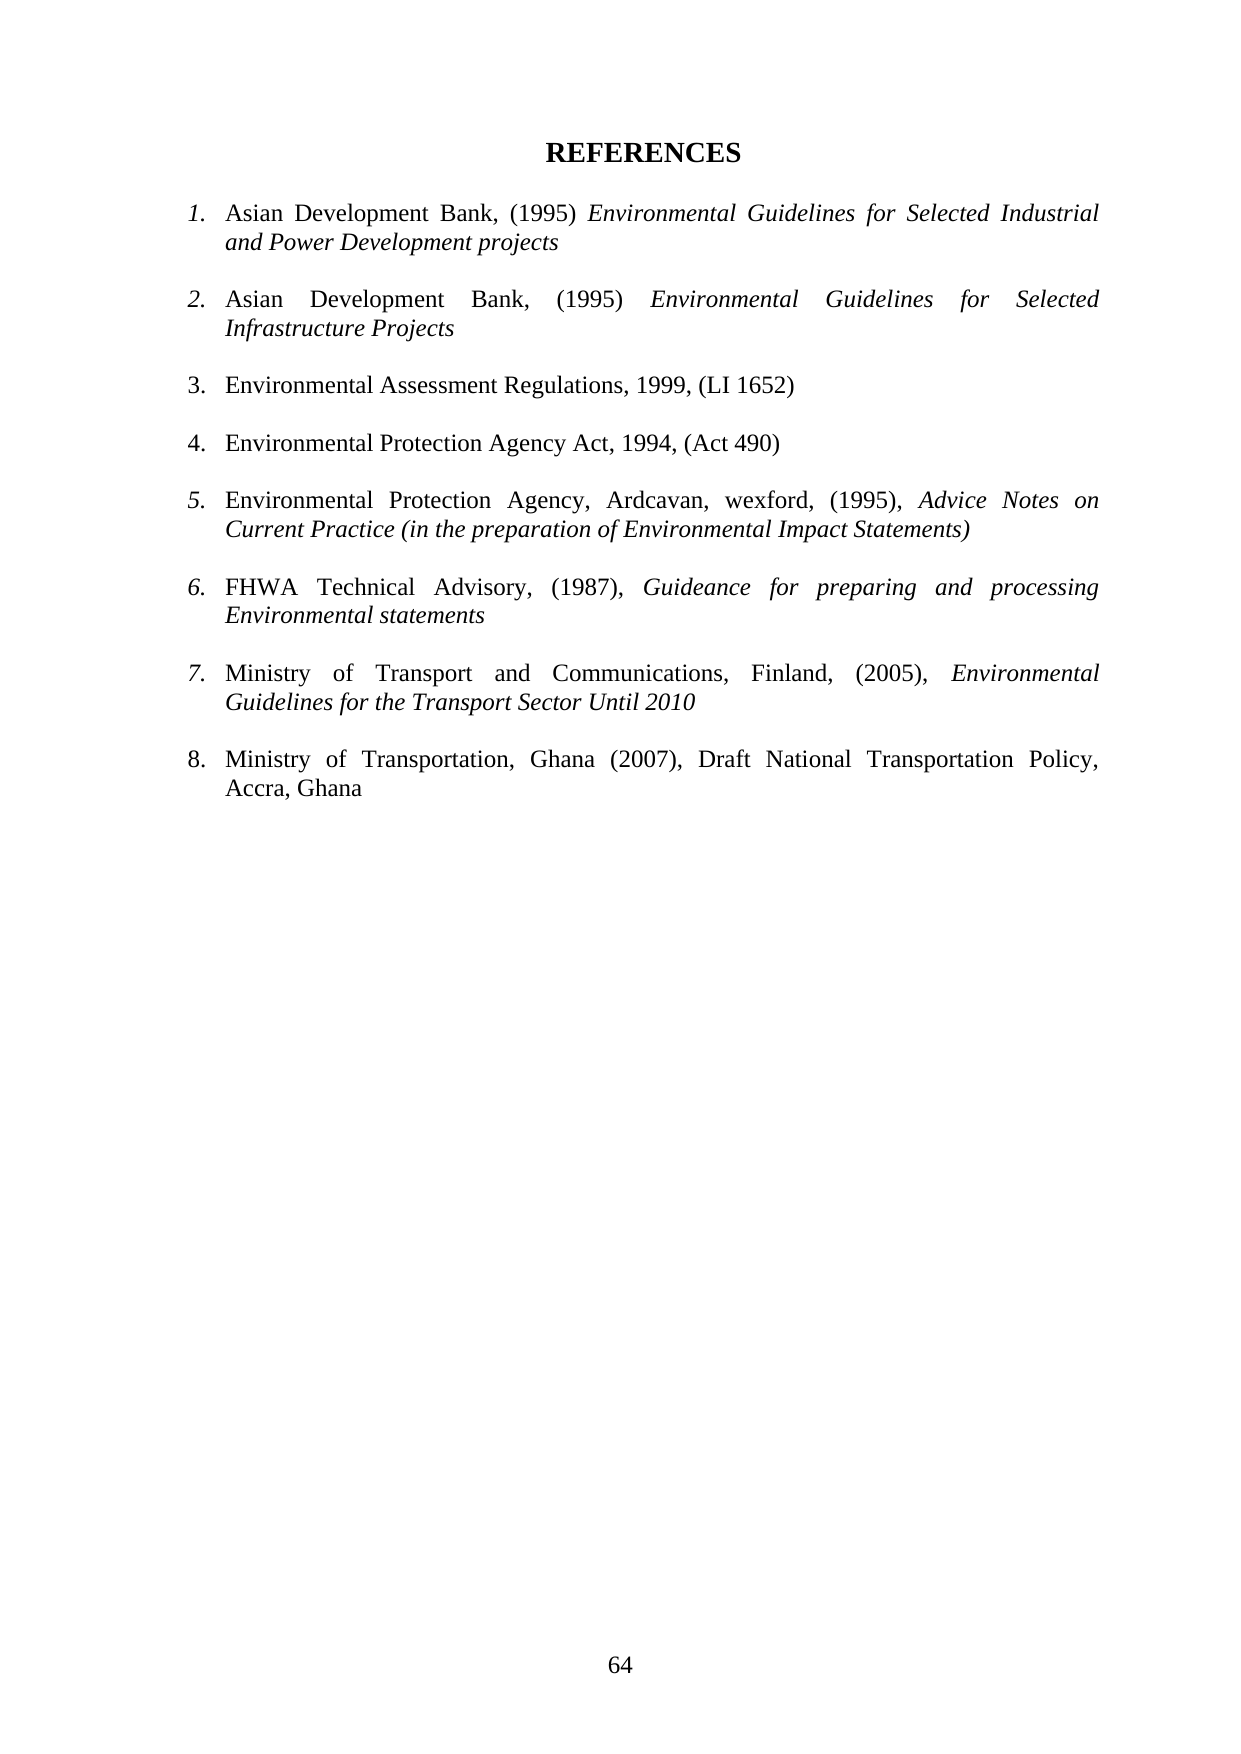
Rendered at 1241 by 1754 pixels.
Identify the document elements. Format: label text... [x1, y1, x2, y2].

list Environmental Protection Agency Act, 1994, (Act 490) [187, 428, 1099, 457]
list Environmental Assessment Regulations, 1999, (LI 1652) [187, 370, 1099, 399]
list Asian Development Bank, (1995) Environmental Guidelines for Selected Industrial and Power Development projects [187, 198, 1099, 255]
list Asian Development Bank, (1995) Environmental Guidelines for Selected Infrastructure Projects [187, 284, 1099, 342]
list FHWA Technical Advisory, (1987), Guideance for preparing and processing Environmental statements [187, 572, 1099, 629]
list Ministry of Transportation, (2007), Draft National Transportation Policy, [187, 744, 1099, 802]
list Environmental Protection Agency, Ardcavan, wexford, (1995), Advice Notes on Current Practice (in the preparation of Environmental Impact Statements) [187, 485, 1099, 543]
list Ministry of Transport and Communications, , (2005), Environmental Guidelines for the Transport Sector Until 2010 [187, 658, 1099, 715]
text REFERENCES [187, 136, 1099, 169]
